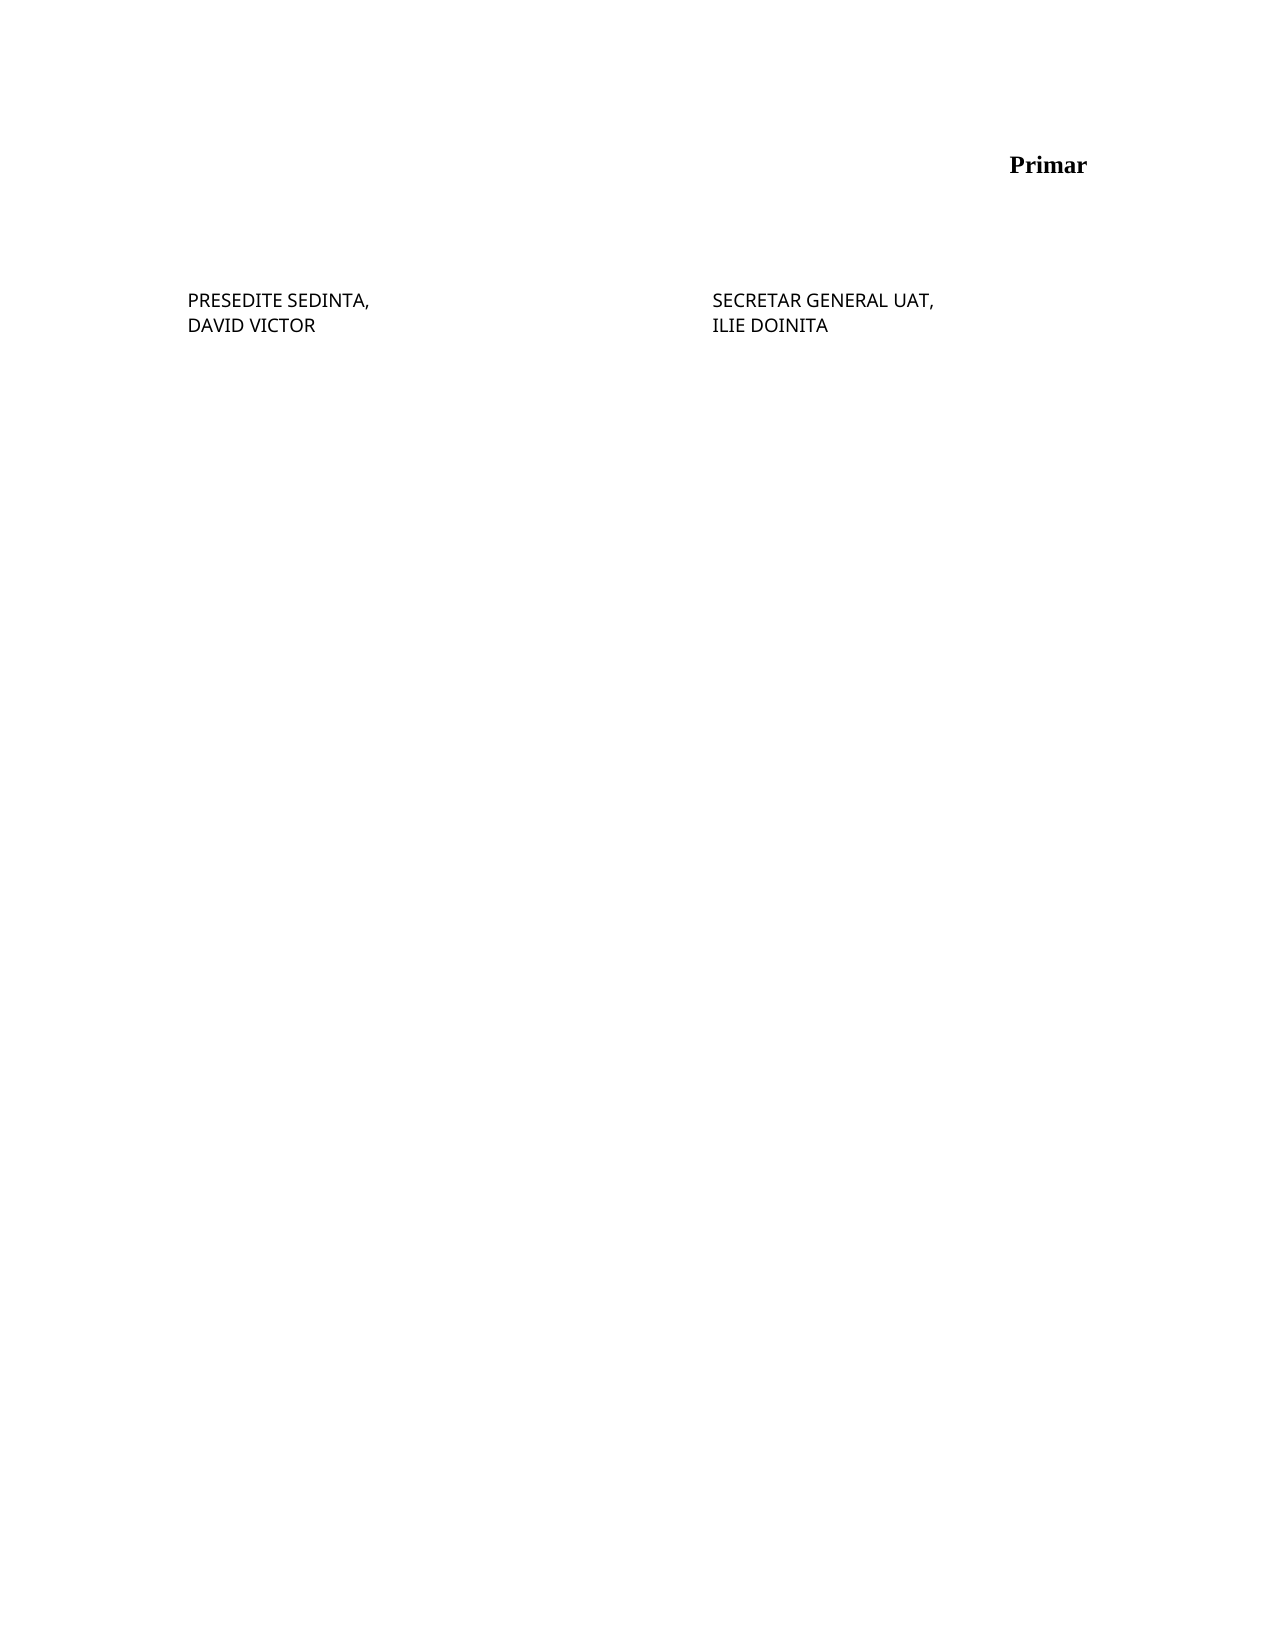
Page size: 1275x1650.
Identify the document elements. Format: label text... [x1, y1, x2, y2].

text Primar [225, 150, 1087, 207]
text PRESEDITE SEDINTA, SECRETAR GENERAL UAT, [187, 287, 1087, 313]
text DAVID VICTOR ILIE DOINITA [187, 313, 1087, 338]
